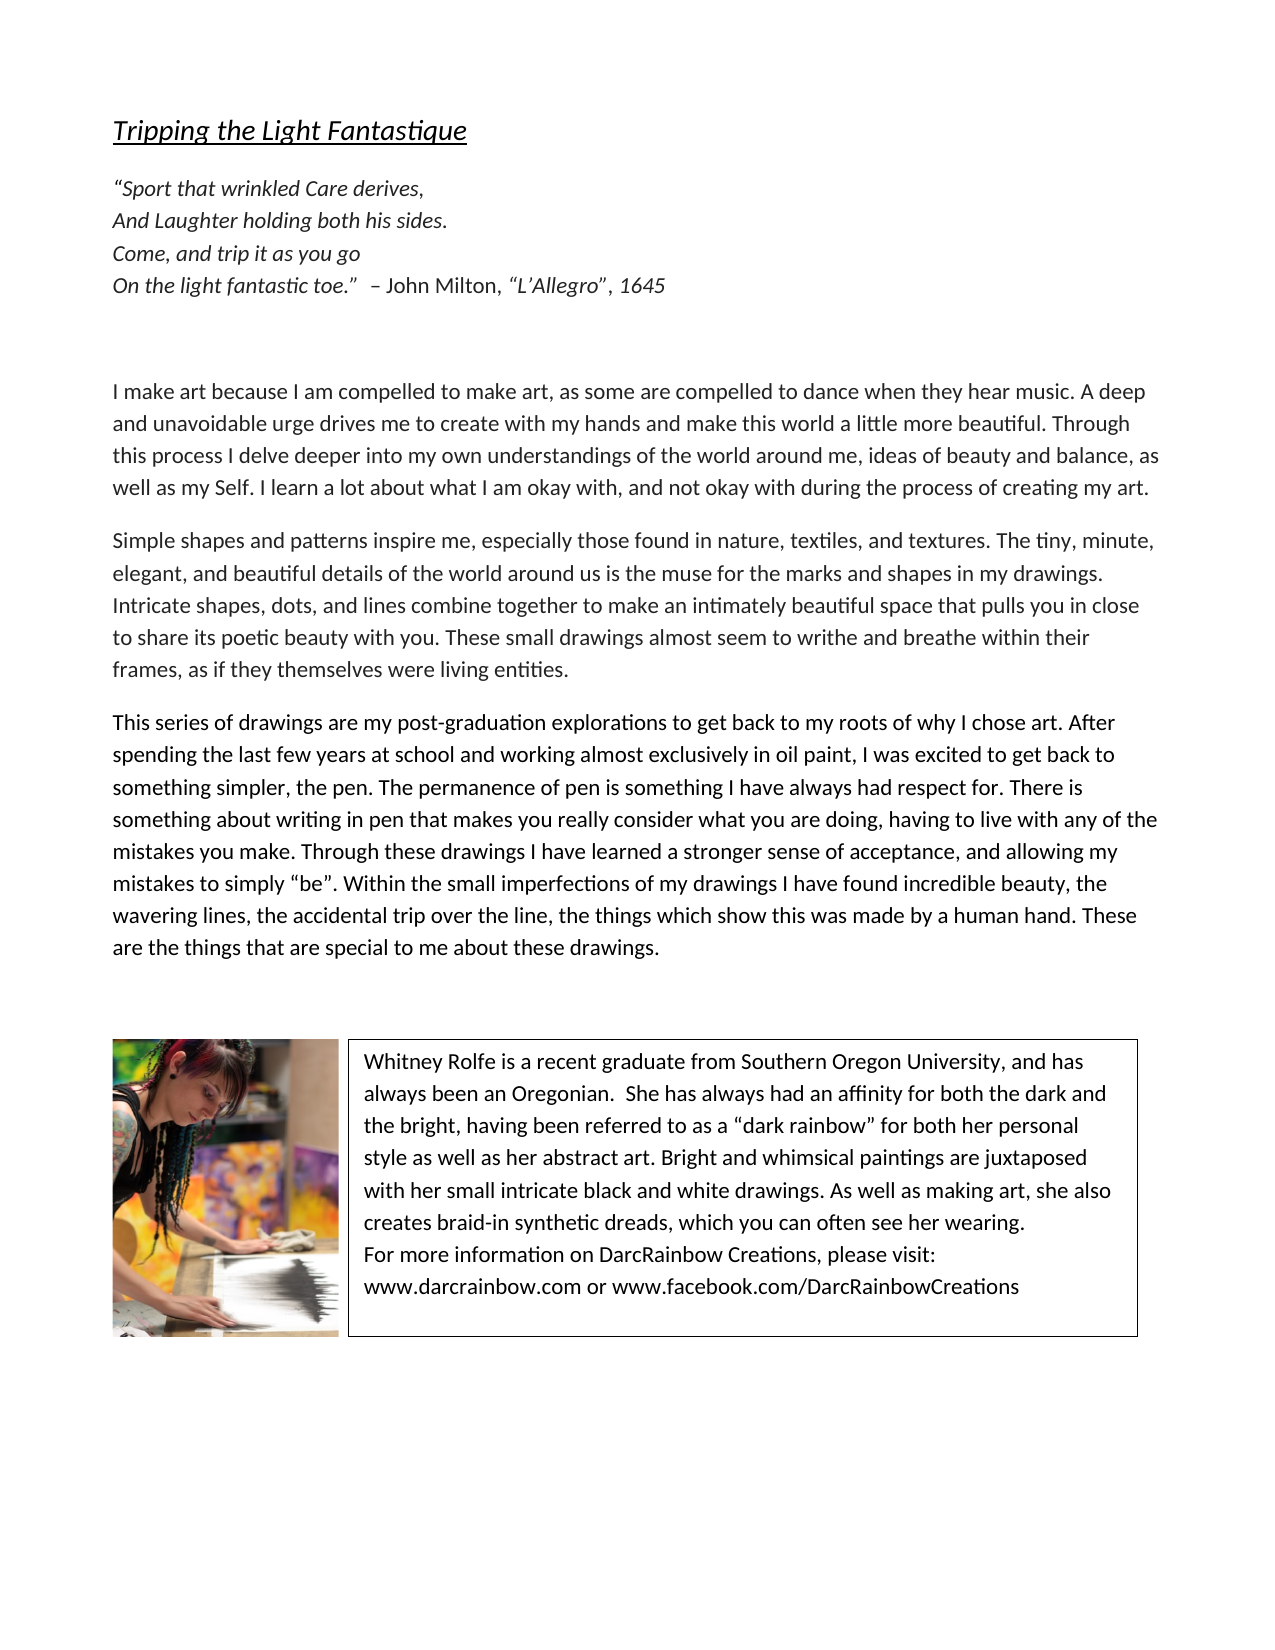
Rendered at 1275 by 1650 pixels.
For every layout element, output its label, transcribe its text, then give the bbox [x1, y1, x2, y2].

picture [112, 1039, 339, 1337]
text “Sport that wrinkled Care derives, And Laughter holding both his sides. Come, and trip it as you go On the light fantastic toe.” – John Milton, “L’Allegro”, 1645 [112, 174, 1162, 299]
text I make art because I am compelled to make art, as some are compelled to dance when they hear music. A deep and unavoidable urge drives me to create with my hands and make this world a little more beautiful. Through this process I delve deeper into my own understandings of the world around me, ideas of beauty and balance, as well as my Self. I learn a lot about what I am okay with, and not okay with during the process of creating my art. [112, 377, 1162, 501]
text This series of drawings are my post-graduation explorations to get back to my roots of why I chose art. After spending the last few years at school and working almost exclusively in oil paint, I was excited to get back to something simpler, the pen. The permanence of pen is something I have always had respect for. There is something about writing in pen that makes you really consider what you are doing, having to live with any of the mistakes you make. Through these drawings I have learned a stronger sense of acceptance, and allowing my mistakes to simply “be”. Within the small imperfections of my drawings I have found incredible beauty, the wavering lines, the accidental trip over the line, the things which show this was made by a human hand. These are the things that are special to me about these drawings. [112, 708, 1162, 962]
text Tripping the Light Fantastique [112, 112, 1162, 148]
text Simple shapes and patterns inspire me, especially those found in nature, textiles, and textures. The tiny, minute, elegant, and beautiful details of the world around us is the muse for the marks and shapes in my drawings. Intricate shapes, dots, and lines combine together to make an intimately beautiful space that pulls you in close to share its poetic beauty with you. These small drawings almost seem to writhe and breathe within their frames, as if they themselves were living entities. [112, 526, 1162, 683]
